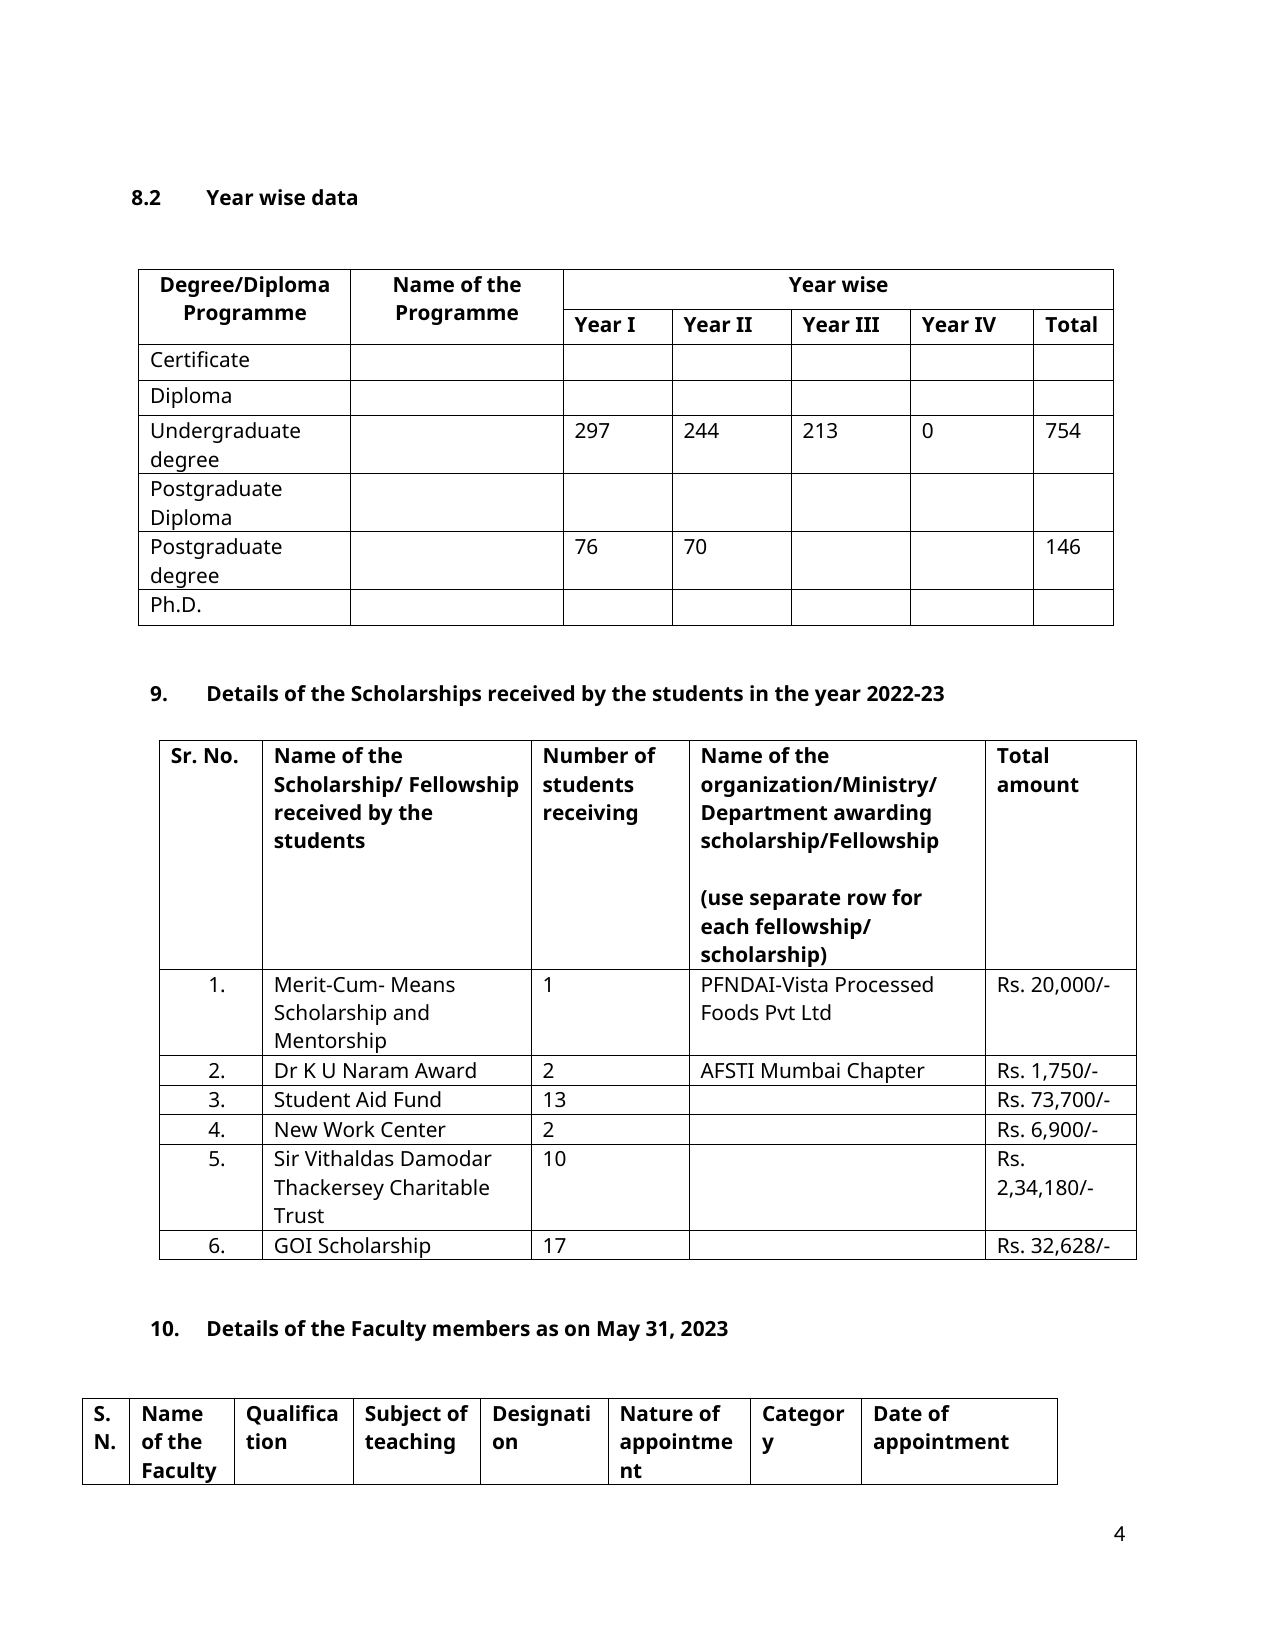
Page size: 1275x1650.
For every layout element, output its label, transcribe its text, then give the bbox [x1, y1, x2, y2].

table_cell [911, 345, 1033, 380]
table_cell [792, 590, 910, 625]
table_cell 70 [673, 532, 791, 589]
table_cell 17 [532, 1231, 689, 1259]
table_cell Year II [673, 310, 791, 344]
table_cell Total [1034, 310, 1113, 344]
table_header Qualification [235, 1399, 353, 1484]
table_cell [690, 1231, 985, 1259]
table_header Number of students receiving [532, 741, 689, 969]
table_cell [1034, 590, 1113, 625]
table_cell [1034, 345, 1113, 380]
table_cell [792, 381, 910, 415]
table_cell [673, 345, 791, 380]
table_cell [160, 1115, 262, 1143]
table_header Date of appointment [862, 1399, 1057, 1484]
table_cell [351, 532, 563, 589]
table_cell 0 [911, 416, 1033, 473]
table_header S. N. [83, 1399, 129, 1484]
table_header Subject of teaching [354, 1399, 480, 1484]
table_cell [792, 532, 910, 589]
table_cell [564, 474, 672, 531]
table_cell New Work Center [263, 1115, 531, 1143]
table_header Sr. No. [160, 741, 262, 969]
table_cell [351, 416, 563, 473]
table_cell Student Aid Fund [263, 1086, 531, 1114]
table_cell [690, 1145, 985, 1230]
table_cell [160, 1086, 262, 1114]
table_cell [1034, 381, 1113, 415]
table_cell [351, 345, 563, 380]
table_cell [351, 381, 563, 415]
table_cell Ph.D. [139, 590, 350, 625]
table_cell Sir Vithaldas Damodar Thackersey Charitable Trust [263, 1145, 531, 1230]
table_cell Year IV [911, 310, 1033, 344]
table_cell [564, 590, 672, 625]
table_cell 754 [1034, 416, 1113, 473]
table_cell [792, 474, 910, 531]
table_cell [911, 532, 1033, 589]
table_cell [160, 1231, 262, 1259]
table_cell [351, 474, 563, 531]
list Details of the Faculty members as on May 31, 2023 [150, 1314, 1125, 1342]
table_header Name of the organization/Ministry/ Department awarding scholarship/Fellowship (use separate row for each fellowship/ scholarship) [690, 741, 985, 969]
table_cell 2 [532, 1056, 689, 1084]
table_cell 13 [532, 1086, 689, 1114]
table_cell Certificate [139, 345, 350, 380]
table_cell [1034, 474, 1113, 531]
table_cell [160, 970, 262, 1055]
table_cell Rs. 1,750/- [986, 1056, 1136, 1084]
table_cell Rs. 6,900/- [986, 1115, 1136, 1143]
table_header Year wise [564, 270, 1113, 309]
table_cell PFNDAI-Vista Processed Foods Pvt Ltd [690, 970, 985, 1055]
list Year wise data [131, 183, 1125, 211]
table_cell GOI Scholarship [263, 1231, 531, 1259]
table_cell Year I [564, 310, 672, 344]
table_header Degree/Diploma Programme [139, 270, 350, 344]
table_cell [160, 1056, 262, 1084]
table_header Designation [481, 1399, 608, 1484]
table_cell 76 [564, 532, 672, 589]
table_cell Postgraduate Diploma [139, 474, 350, 531]
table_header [609, 1399, 750, 1484]
table_cell Year III [792, 310, 910, 344]
table_cell Rs. 32,628/- [986, 1231, 1136, 1259]
table_cell 146 [1034, 532, 1113, 589]
table_cell [564, 381, 672, 415]
table_cell [911, 474, 1033, 531]
table_cell [351, 590, 563, 625]
table_header Total amount [986, 741, 1136, 969]
table_cell [690, 1115, 985, 1143]
table_cell Rs. 20,000/- [986, 970, 1136, 1055]
table_cell Rs. 2,34,180/- [986, 1145, 1136, 1230]
table_cell [911, 590, 1033, 625]
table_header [751, 1399, 861, 1484]
table_cell 244 [673, 416, 791, 473]
table_cell Diploma [139, 381, 350, 415]
table_cell AFSTI Mumbai Chapter [690, 1056, 985, 1084]
list Details of the Scholarships received by the students in the year 2022-23 [150, 679, 1125, 708]
table_cell Undergraduate degree [139, 416, 350, 473]
table_cell [160, 1145, 262, 1230]
table_cell Postgraduate degree [139, 532, 350, 589]
table_cell Dr K U Naram Award [263, 1056, 531, 1084]
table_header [130, 1399, 234, 1484]
table_cell [673, 474, 791, 531]
table_cell [673, 381, 791, 415]
table_cell [564, 345, 672, 380]
table_header Name of the Programme [351, 270, 563, 344]
table_header Name of the Scholarship/ Fellowship received by the students [263, 741, 531, 969]
table_cell 297 [564, 416, 672, 473]
table_cell [792, 345, 910, 380]
table_cell 10 [532, 1145, 689, 1230]
table_cell [690, 1086, 985, 1114]
table_cell 1 [532, 970, 689, 1055]
table_cell Rs. 73,700/- [986, 1086, 1136, 1114]
table_cell Merit-Cum- Means Scholarship and Mentorship [263, 970, 531, 1055]
table_cell [911, 381, 1033, 415]
table_cell 2 [532, 1115, 689, 1143]
table_cell 213 [792, 416, 910, 473]
table_cell [673, 590, 791, 625]
